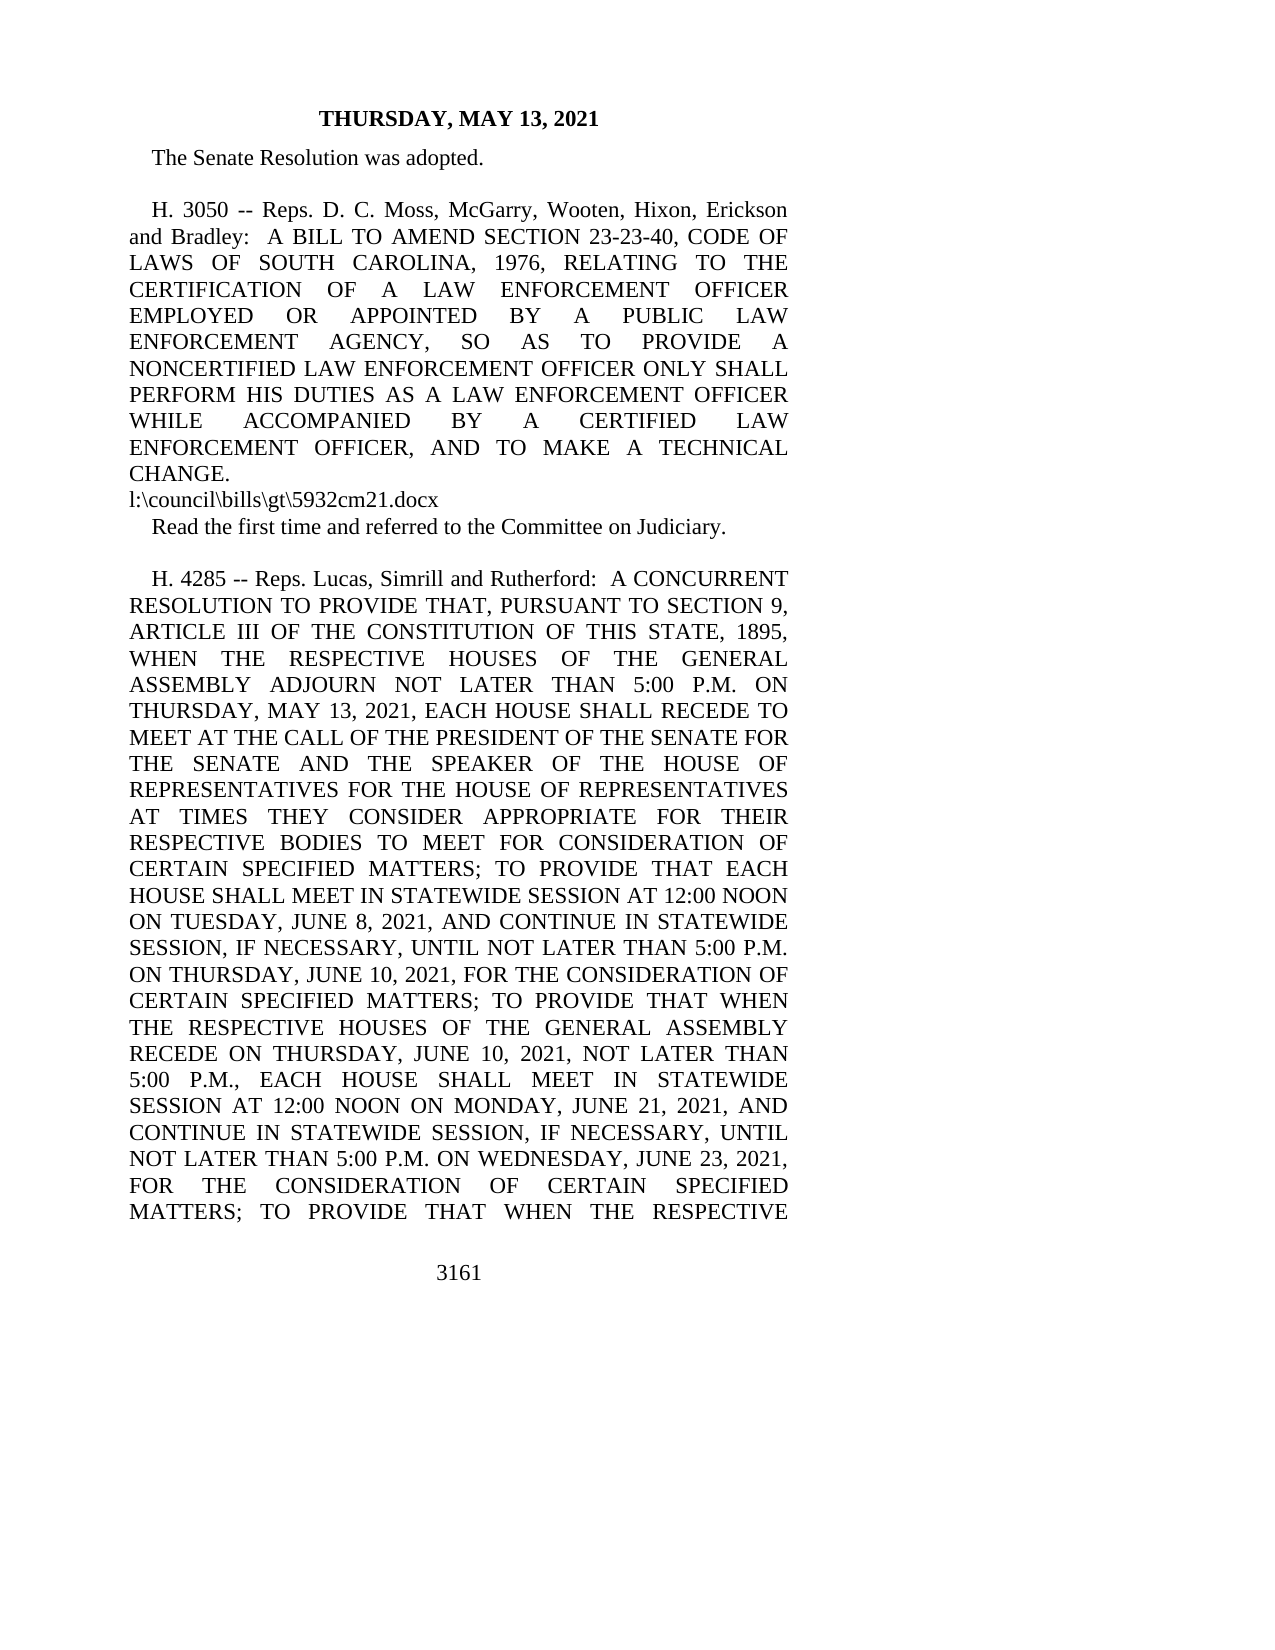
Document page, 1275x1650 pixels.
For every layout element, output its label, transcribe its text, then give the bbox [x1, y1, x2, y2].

text Read the first time and referred to the Committee on Judiciary. [129, 513, 789, 539]
text The Senate Resolution was adopted. [129, 144, 789, 170]
text H. 3050 -- Reps. D. C. Moss, McGarry, Wooten, Hixon, Erickson and Bradley: A BILL TO AMEND SECTION 23-23-40, CODE OF LAWS OF SOUTH CAROLINA, 1976, RELATING TO THE CERTIFICATION OF A LAW ENFORCEMENT OFFICER EMPLOYED OR APPOINTED BY A PUBLIC LAW ENFORCEMENT AGENCY, SO AS TO PROVIDE A NONCERTIFIED LAW ENFORCEMENT OFFICER ONLY SHALL PERFORM HIS DUTIES AS A LAW ENFORCEMENT OFFICER WHILE ACCOMPANIED BY A CERTIFIED LAW ENFORCEMENT OFFICER, AND TO MAKE A TECHNICAL CHANGE. [129, 197, 789, 486]
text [129, 566, 789, 1224]
text l:\council\bills\gt\5932cm21.docx [129, 486, 789, 513]
